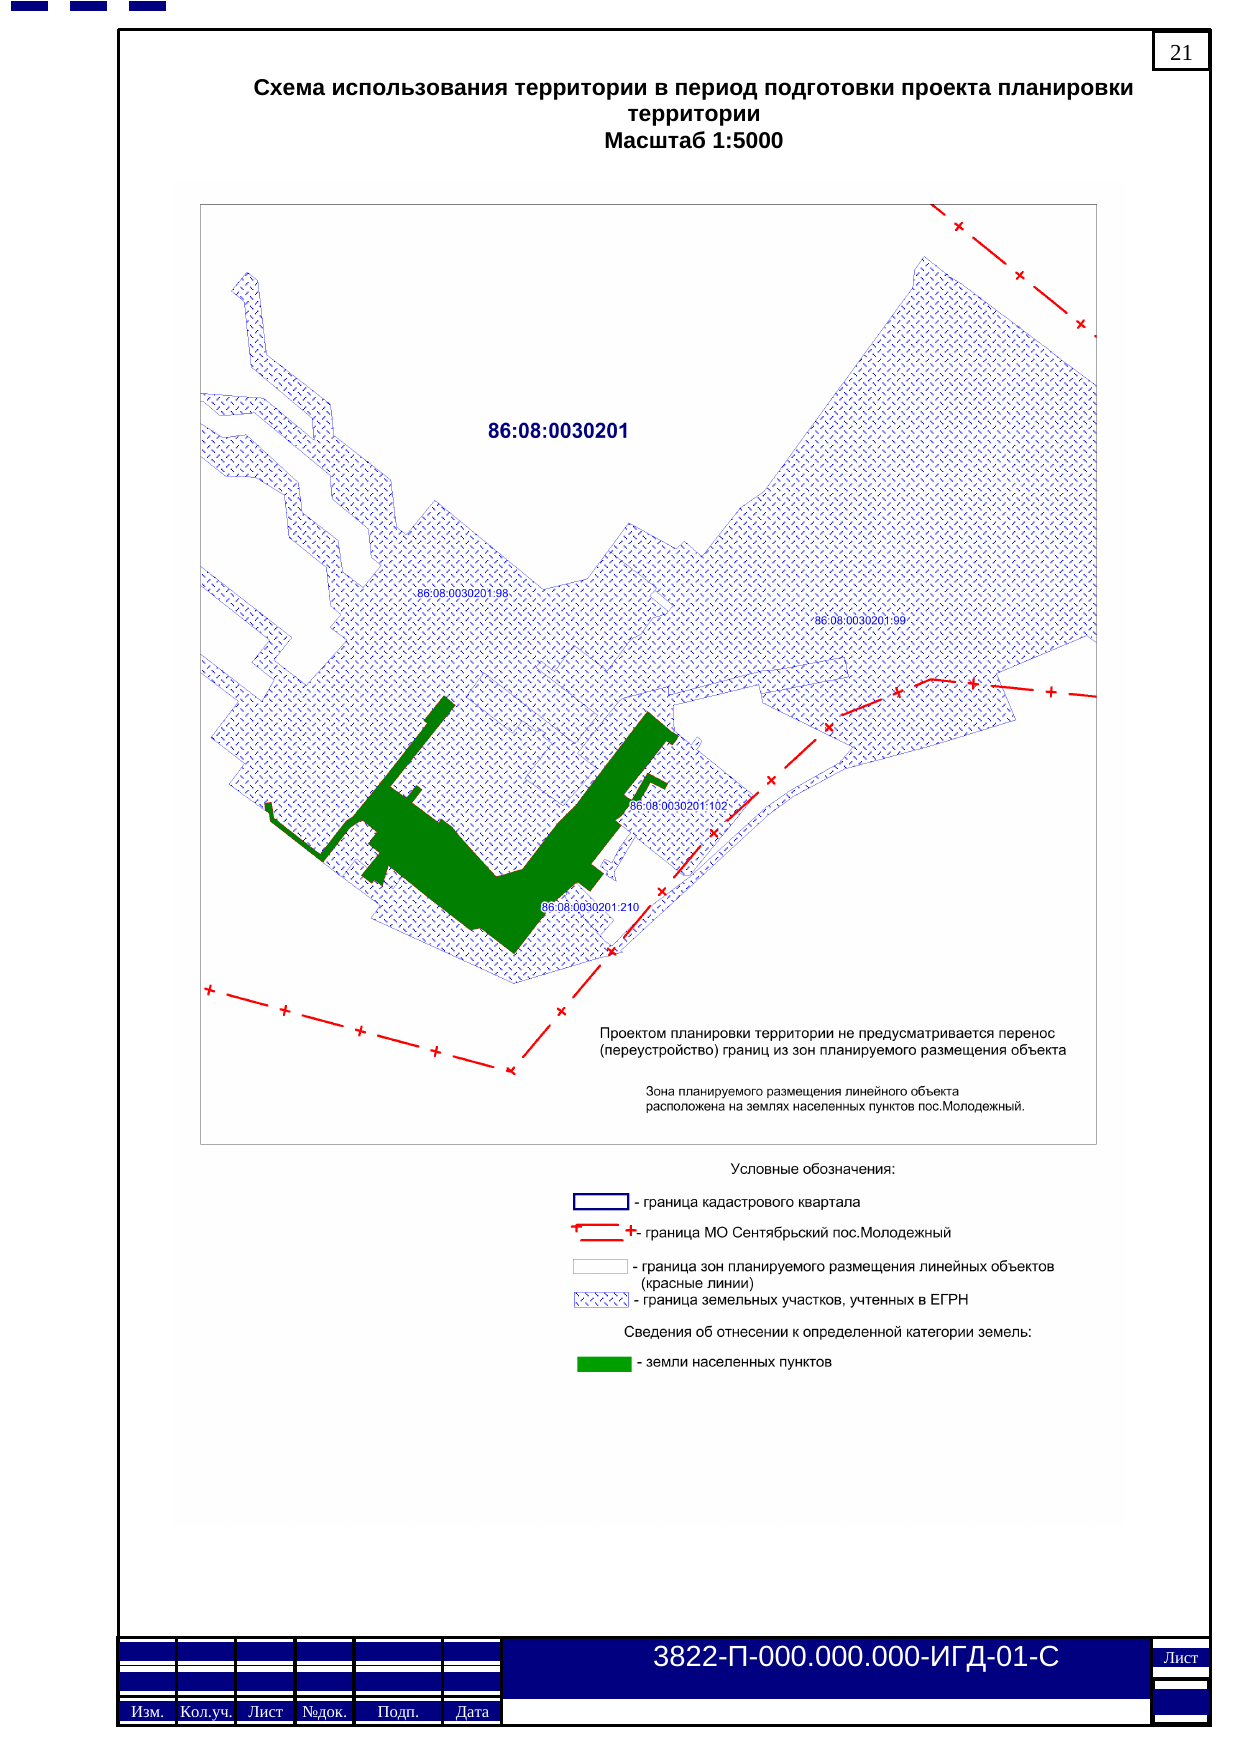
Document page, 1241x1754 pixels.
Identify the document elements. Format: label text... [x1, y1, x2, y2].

picture [173, 181, 1124, 1526]
text Масштаб 1:5000 [192, 127, 1196, 153]
text Схема использования территории в период подготовки проекта планировки территории [192, 74, 1196, 127]
